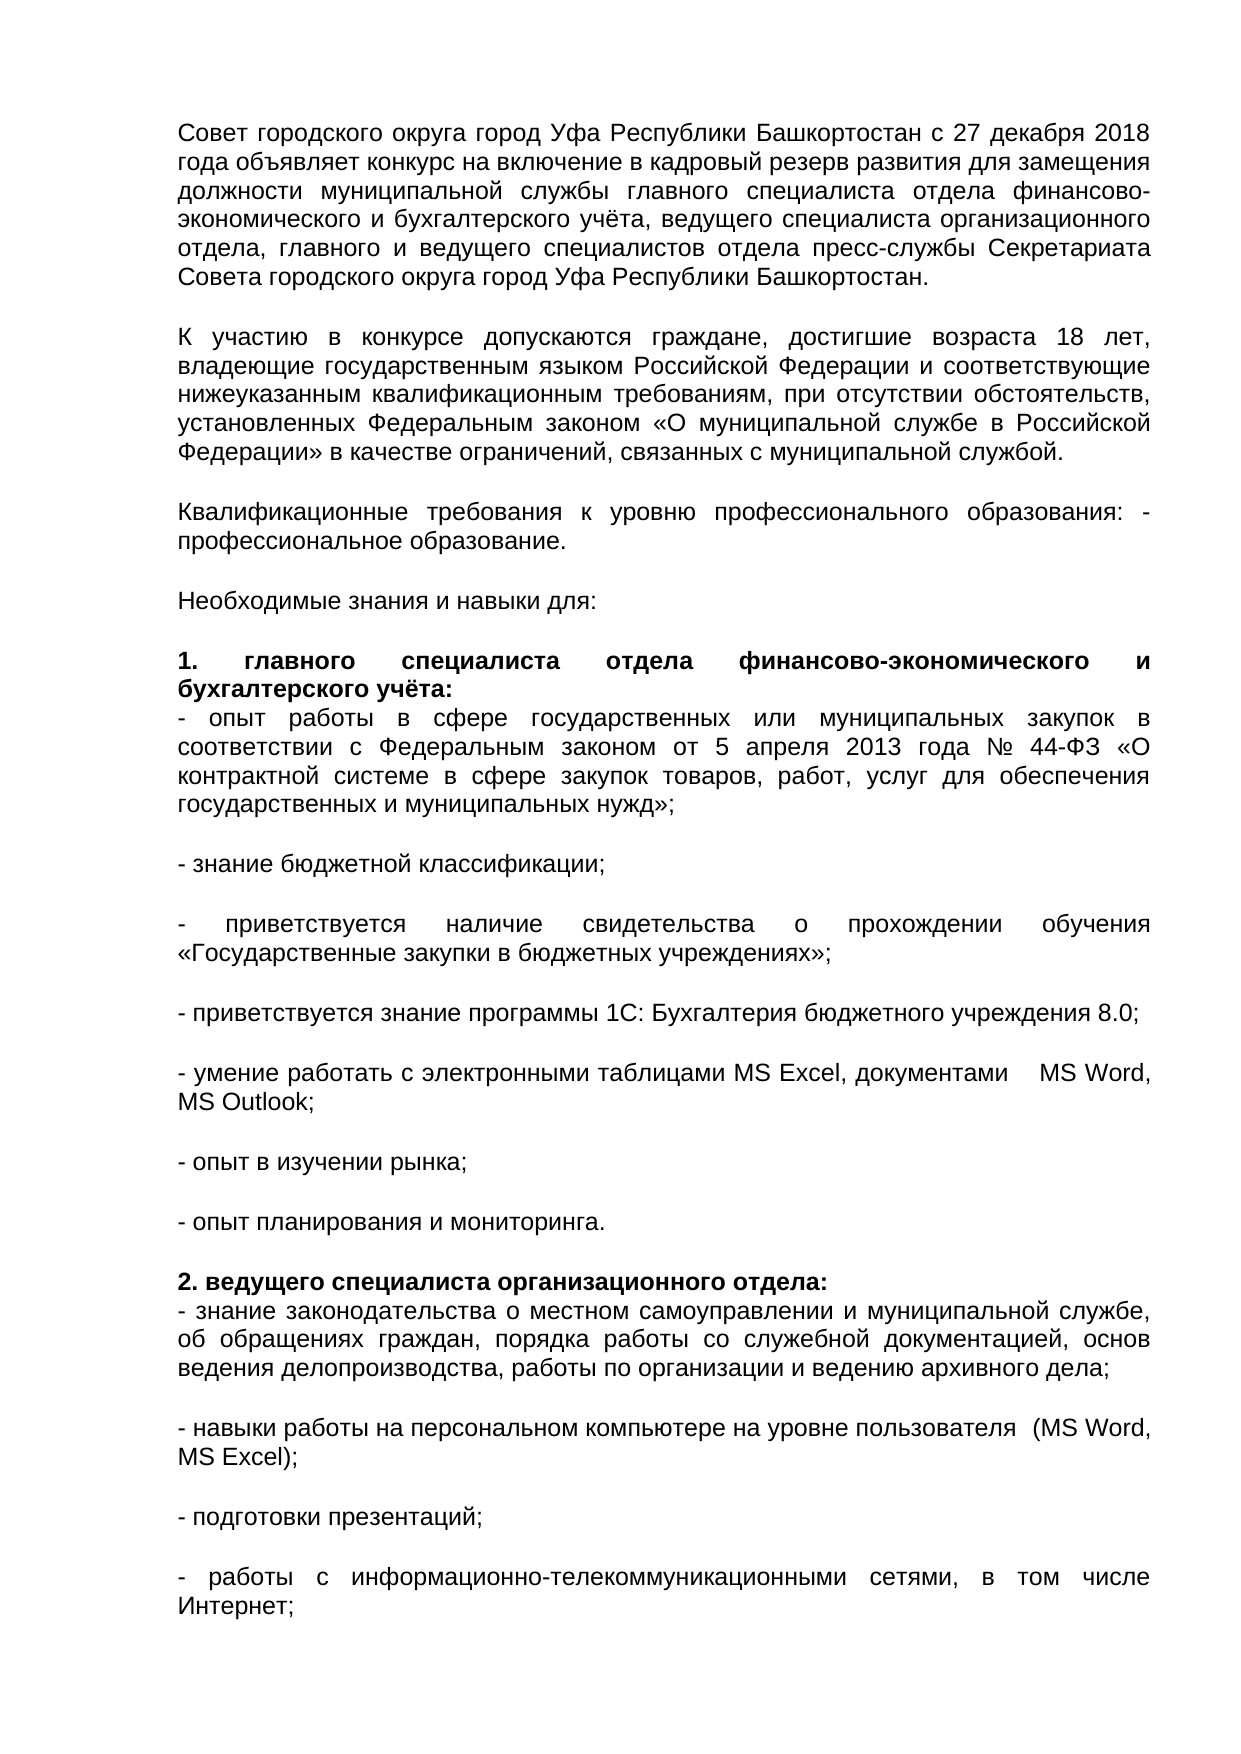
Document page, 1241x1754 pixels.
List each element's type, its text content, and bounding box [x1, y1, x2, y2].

text - знание бюджетной классификации; [177, 849, 1152, 878]
text К участию в конкурсе допускаются граждане, достигшие возраста 18 лет, владеющие государственным языком Российской Федерации и соответствующие нижеуказанным квалификационным требованиям, при отсутствии обстоятельств, установленных Федеральным законом «О муниципальной службе в Российской Федерации» в качестве ограничений, связанных с муниципальной службой. [177, 322, 1152, 466]
text - приветствуется знание программы 1С: Бухгалтерия бюджетного учреждения 8.0; [177, 998, 1152, 1027]
text - работы с информационно-телекоммуникационными сетями, в том числе Интернет; [177, 1562, 1152, 1619]
text - опыт планирования и мониторинга. [177, 1207, 1152, 1236]
text Квалификационные требования к уровню профессионального образования: - профессиональное образование. [177, 497, 1152, 554]
text - навыки работы на персональном компьютере на уровне пользователя (MS Word, MS Excel); [177, 1413, 1152, 1471]
text Необходимые знания и навыки для: [177, 586, 1152, 614]
text - подготовки презентаций; [177, 1502, 1152, 1531]
text - умение работать с электронными таблицами MS Excel, документами MS Word, MS Outlook; [177, 1058, 1152, 1116]
text Совет городского округа город Уфа Республики Башкортостан с 27 декабря 2018 года объявляет конкурс на включение в кадровый резерв развития для замещения должности муниципальной службы главного специалиста отдела финансово-экономического и бухгалтерского учёта, ведущего специалиста организационного отдела, главного и ведущего специалистов отдела пресс-службы Секретариата Совета городского округа город Уфа Республики Башкортостан. [177, 118, 1152, 291]
text - приветствуется наличие свидетельства о прохождении обучения «Государственные закупки в бюджетных учреждениях»; [177, 909, 1152, 967]
text - опыт работы в сфере государственных или муниципальных закупок в соответствии с Федеральным законом от 5 апреля 2013 года № 44-ФЗ «О контрактной системе в сфере закупок товаров, работ, услуг для обеспечения государственных и муниципальных нужд»; [177, 703, 1152, 818]
text - опыт в изучении рынка; [177, 1147, 1152, 1176]
text - знание законодательства о местном самоуправлении и муниципальной службе, об обращениях граждан, порядка работы со служебной документацией, основ ведения делопроизводства, работы по организации и ведению архивного дела; [177, 1296, 1152, 1382]
text 2. ведущего специалиста организационного отдела: [177, 1267, 1152, 1296]
text 1. главного специалиста отдела финансово-экономического и бухгалтерского учёта: [177, 646, 1152, 703]
